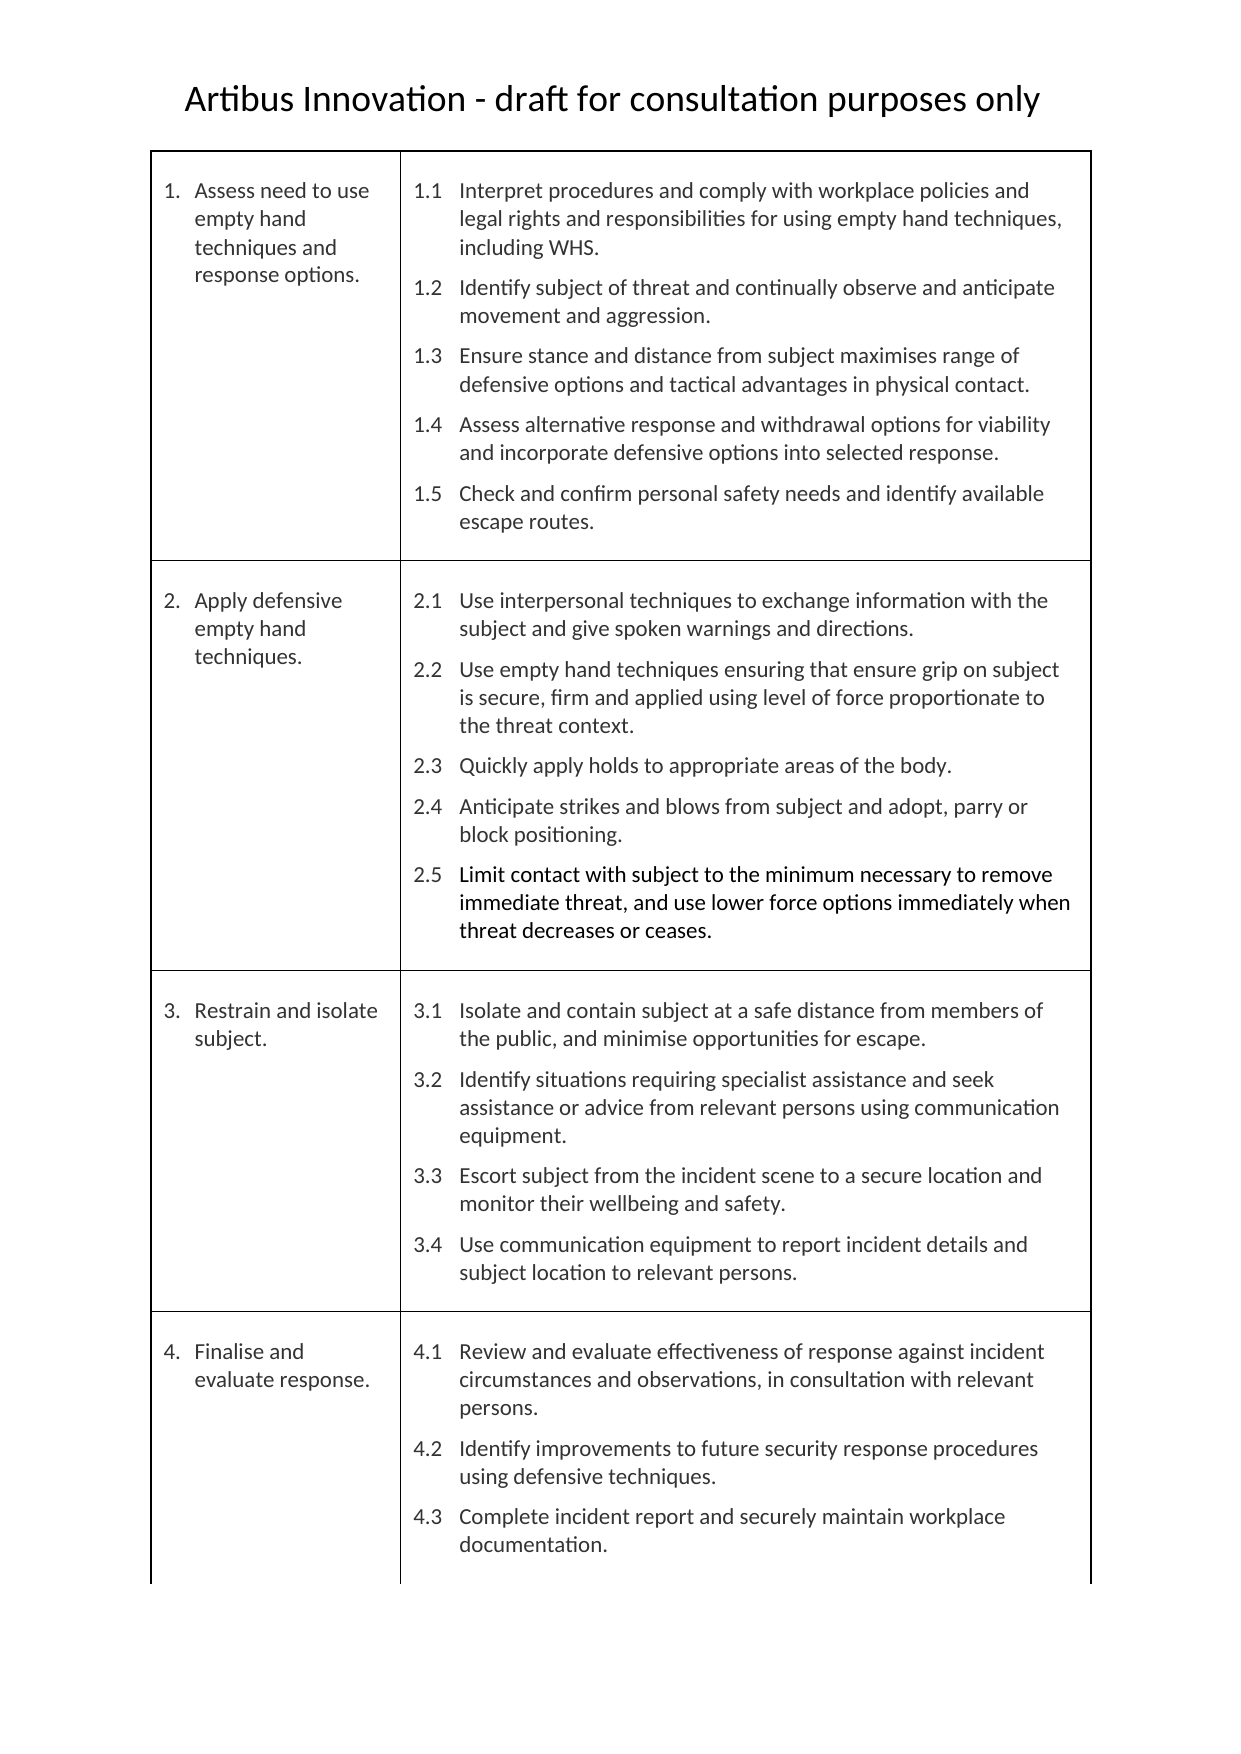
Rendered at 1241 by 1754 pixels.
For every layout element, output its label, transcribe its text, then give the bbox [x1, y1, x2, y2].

table_cell 2.1 Use interpersonal techniques to exchange information with the subject and give spoken warnings and directions. 2.2 Use empty hand techniques ensuring that ensure grip on subject is secure, firm and applied using level of force proportionate to the threat context. 2.3 Quickly apply holds to appropriate areas of the body. 2.4 Anticipate strikes and blows from subject and adopt, parry or block positioning. 2.5 Limit contact with subject to the minimum necessary to remove immediate threat, and use lower force options immediately when threat decreases or ceases. [401, 561, 1090, 969]
table_cell 1.1 Interpret procedures and comply with workplace policies and legal rights and responsibilities for using empty hand techniques, including WHS. 1.2 Identify subject of threat and continually observe and anticipate movement and aggression. 1.3 Ensure stance and distance from subject maximises range of defensive options and tactical advantages in physical contact. 1.4 Assess alternative response and withdrawal options for viability and incorporate defensive options into selected response. 1.5 Check and confirm personal safety needs and identify available escape routes. [401, 152, 1090, 560]
table_cell 2. Apply defensive empty hand techniques. [152, 561, 400, 969]
table_cell 3.1 Isolate and contain subject at a safe distance from members of the public, and minimise opportunities for escape. 3.2 Identify situations requiring specialist assistance and seek assistance or advice from relevant persons using communication equipment. 3.3 Escort subject from the incident scene to a secure location and monitor their wellbeing and safety. 3.4 Use communication equipment to report incident details and subject location to relevant persons. [401, 971, 1090, 1311]
table_cell 3. Restrain and isolate subject. [152, 971, 400, 1311]
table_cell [152, 1312, 400, 1583]
table_cell 1. Assess need to use empty hand techniques and response options. [152, 152, 400, 560]
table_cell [401, 1312, 1090, 1583]
